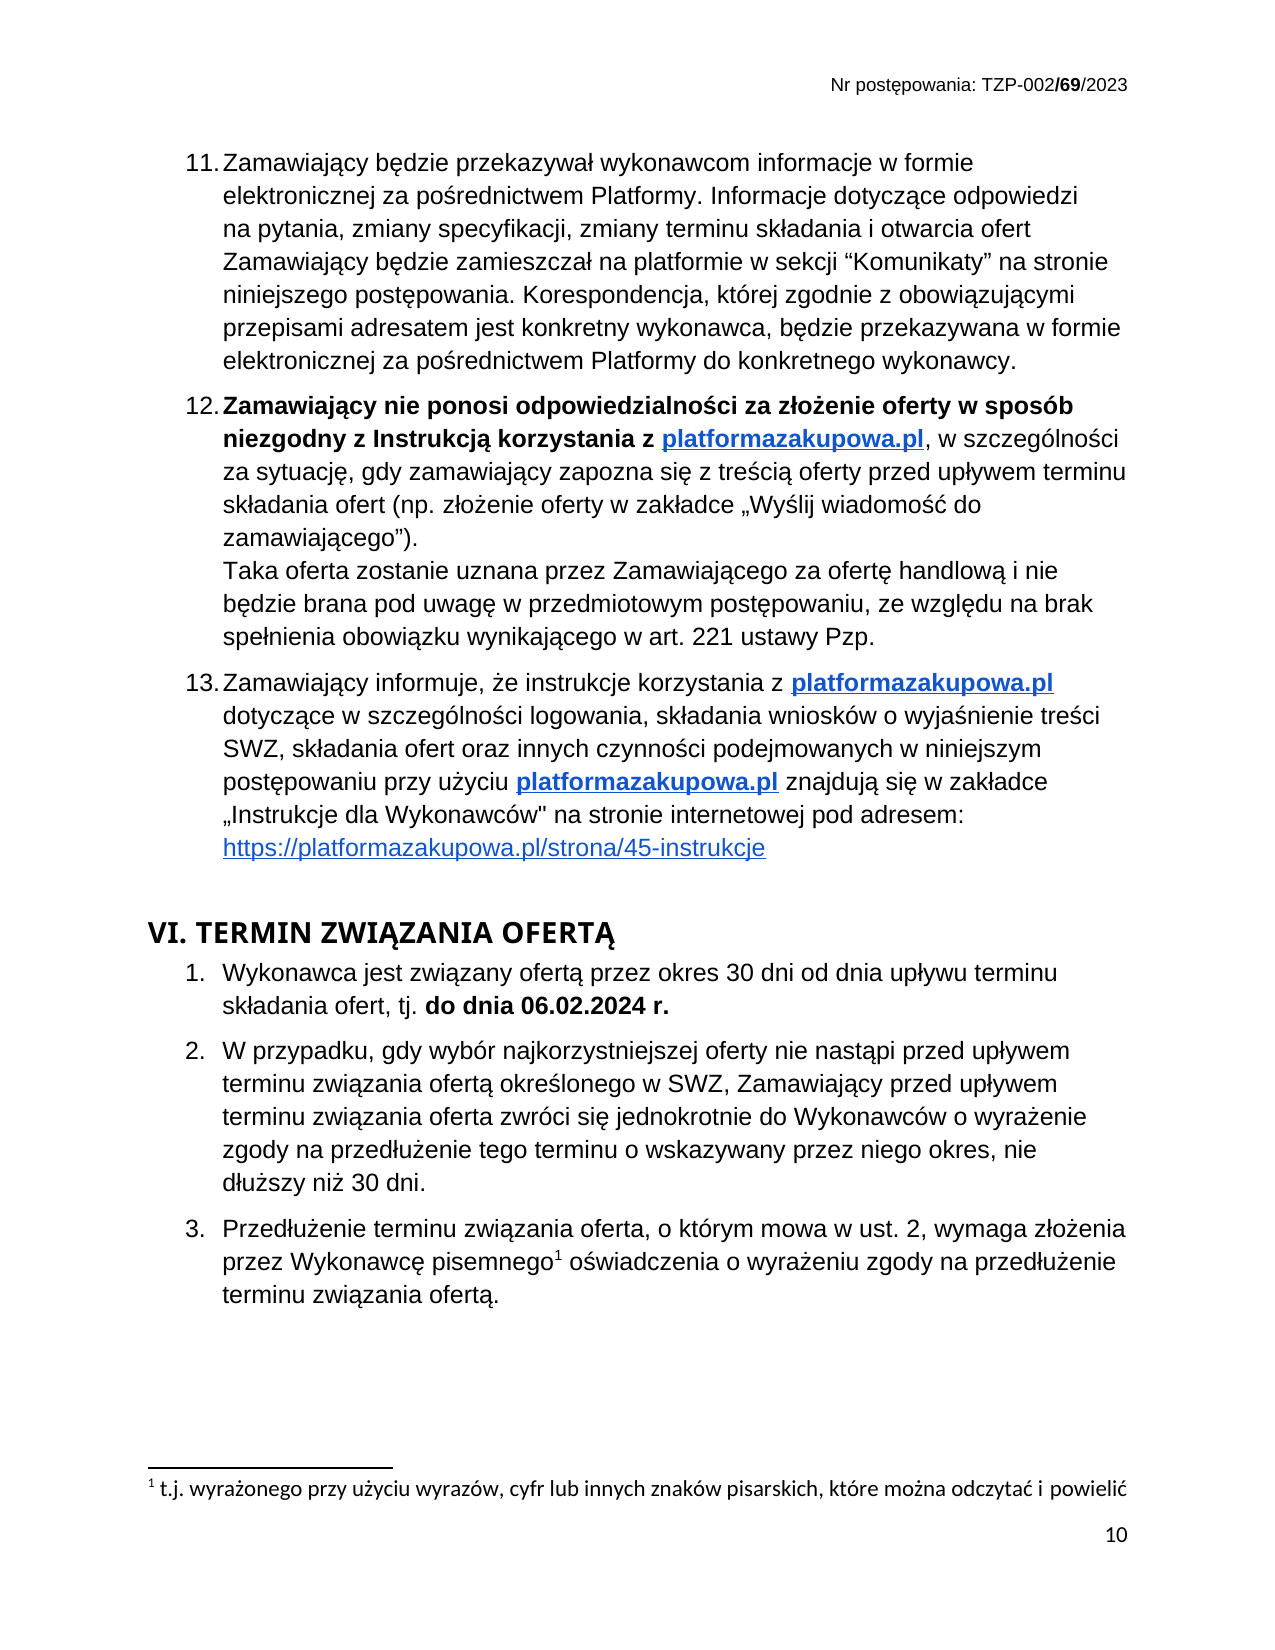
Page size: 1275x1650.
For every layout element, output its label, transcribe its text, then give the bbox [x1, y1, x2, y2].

subtitle VI. Termin związania ofertą [148, 912, 1127, 952]
list Przedłużenie terminu związania oferta, o którym mowa w ust. 2, wymaga złożenia przez Wykonawcę pisemnego oświadczenia o wyrażeniu zgody na przedłużenie terminu związania ofertą. [185, 1214, 1127, 1309]
list Zamawiający nie ponosi odpowiedzialności za złożenie oferty w sposób niezgodny z Instrukcją korzystania z platformazakupowa.pl, w szczególności za sytuację, gdy zamawiający zapozna się z treścią oferty przed upływem terminu składania ofert (np. złożenie oferty w zakładce „Wyślij wiadomość do zamawiającego”). Taka oferta zostanie uznana przez Zamawiającego za ofertę handlową i nie będzie brana pod uwagę w przedmiotowym postępowaniu, ze względu na brak spełnienia obowiązku wynikającego w art. 221 ustawy Pzp. [185, 391, 1127, 651]
list Zamawiający będzie przekazywał wykonawcom informacje w formie elektronicznej za pośrednictwem Platformy. Informacje dotyczące odpowiedzi na pytania, zmiany specyfikacji, zmiany terminu składania i otwarcia ofert Zamawiający będzie zamieszczał na platformie w sekcji “Komunikaty” na stronie niniejszego postępowania. Korespondencja, której zgodnie z obowiązującymi przepisami adresatem jest konkretny wykonawca, będzie przekazywana w formie elektronicznej za pośrednictwem Platformy do konkretnego wykonawcy. [185, 148, 1127, 374]
list W przypadku, gdy wybór najkorzystniejszej oferty nie nastąpi przed upływem terminu związania ofertą określonego w SWZ, Zamawiający przed upływem terminu związania oferta zwróci się jednokrotnie do Wykonawców o wyrażenie zgody na przedłużenie tego terminu o wskazywany przez niego okres, nie dłuższy niż 30 dni. [185, 1036, 1127, 1197]
list Wykonawca jest związany ofertą przez okres 30 dni od dnia upływu terminu składania ofert, tj. do dnia 06.02.2024 r. [185, 958, 1113, 1019]
list Zamawiający informuje, że instrukcje korzystania z platformazakupowa.pl dotyczące w szczególności logowania, składania wniosków o wyjaśnienie treści SWZ, składania ofert oraz innych czynności podejmowanych w niniejszym postępowaniu przy użyciu platformazakupowa.pl znajdują się w zakładce „Instrukcje dla Wykonawców" na stronie internetowej pod adresem: https://platformazakupowa.pl/strona/45-instrukcje [185, 668, 1127, 862]
